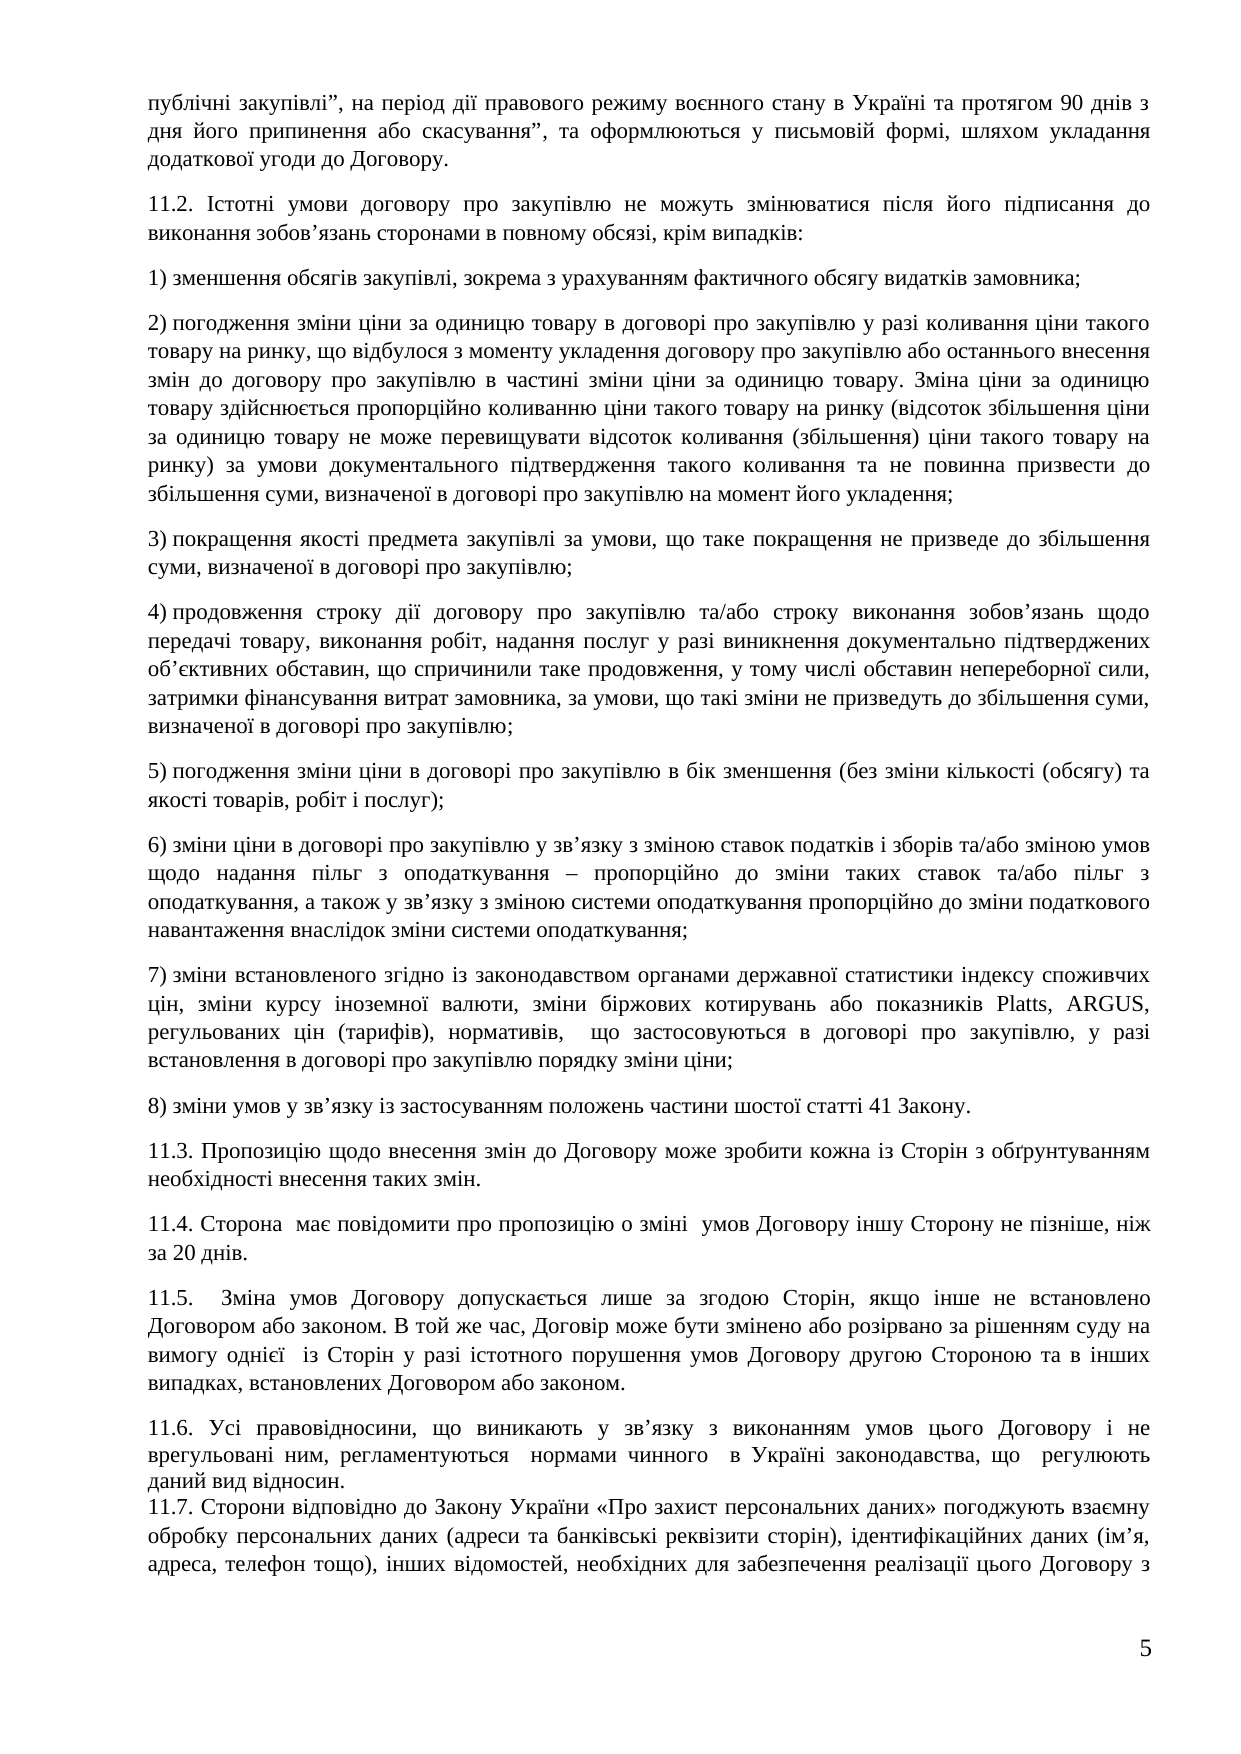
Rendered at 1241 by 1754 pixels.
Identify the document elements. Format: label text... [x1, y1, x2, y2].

text 4) продовження строку дії договору про закупівлю та/або строку виконання зобов’язань щодо передачі товару, виконання робіт, надання послуг у разі виникнення документально підтверджених об’єктивних обставин, що спричинили таке продовження, у тому числі обставин непереборної сили, затримки фінансування витрат замовника, за умови, що такі зміни не призведуть до збільшення суми, визначеної в договорі про закупівлю; [148, 598, 1152, 627]
text 4) продовження строку дії договору про закупівлю та/або строку виконання зобов’язань щодо передачі товару, виконання робіт, надання послуг у разі виникнення документально підтверджених об’єктивних обставин, що спричинили таке продовження, у тому числі обставин непереборної сили, затримки фінансування витрат замовника, за умови, що такі зміни не призведуть до збільшення суми, визначеної в договорі про закупівлю; [148, 710, 1152, 738]
text 11.6. Усі правовідносини, що виникають у зв’язку з виконанням умов цього Договору і не врегульовані ним, регламентуються нормами чинного в Україні законодавства, що регулюють даний вид відносин. [148, 1414, 1152, 1493]
text 11.5. Зміна умов Договору допускається лише за згодою Сторін, якщо інше не встановлено Договором або законом. В той же час, Договір може бути змінено або розірвано за рішенням суду на вимогу однієї із Сторін у разі істотного порушення умов Договору другою Стороною та в інших випадках, встановлених Договором або законом. [148, 1284, 1152, 1396]
text 6) зміни ціни в договорі про закупівлю у зв’язку з зміною ставок податків і зборів та/або зміною умов щодо надання пільг з оподаткування – пропорційно до зміни таких ставок та/або пільг з оподаткування, а також у зв’язку з зміною системи оподаткування пропорційно до зміни податкового навантаження внаслідок зміни системи оподаткування; [148, 831, 1152, 942]
text 3) покращення якості предмета закупівлі за умови, що таке покращення не призведе до збільшення суми, визначеної в договорі про закупівлю; [148, 525, 1152, 580]
text 11.3. Пропозицію щодо внесення змін до Договору може зробити кожна із Сторін з обґрунтуванням необхідності внесення таких змін. [148, 1137, 1152, 1192]
text 1) зменшення обсягів закупівлі, зокрема з урахуванням фактичного обсягу видатків замовника; [148, 264, 1152, 290]
text 2) погодження зміни ціни за одиницю товару в договорі про закупівлю у разі коливання ціни такого товару на ринку, що відбулося з моменту укладення договору про закупівлю або останнього внесення змін до договору про закупівлю в частині зміни ціни за одиницю товару. Зміна ціни за одиницю товару здійснюється пропорційно коливанню ціни такого товару на ринку (відсоток збільшення ціни за одиницю товару не може перевищувати відсоток коливання (збільшення) ціни такого товару на ринку) за умови документального підтвердження такого коливання та не повинна призвести до збільшення суми, визначеної в договорі про закупівлю на момент його укладення; [148, 309, 1152, 506]
text 11.2. Істотні умови договору про закупівлю не можуть змінюватися після його підписання до виконання зобов’язань сторонами в повному обсязі, крім випадків: [148, 191, 1152, 245]
text 7) зміни встановленого згідно із законодавством органами державної статистики індексу споживчих цін, зміни курсу іноземної валюти, зміни біржових котирувань або показників Platts, ARGUS, регульованих цін (тарифів), нормативів, що застосовуються в договорі про закупівлю, у разі встановлення в договорі про закупівлю порядку зміни ціни; [148, 961, 1152, 1073]
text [148, 1493, 1152, 1577]
text 8) зміни умов у зв’язку із застосуванням положень частини шостої статті 41 Закону. [148, 1092, 1152, 1118]
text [148, 115, 1152, 172]
text 11.4. Сторона має повідомити про пропозицію о зміні умов Договору іншу Сторону не пізніше, ніж за 20 днів. [148, 1210, 1152, 1265]
text 5) погодження зміни ціни в договорі про закупівлю в бік зменшення (без зміни кількості (обсягу) та якості товарів, робіт і послуг); [148, 757, 1152, 812]
